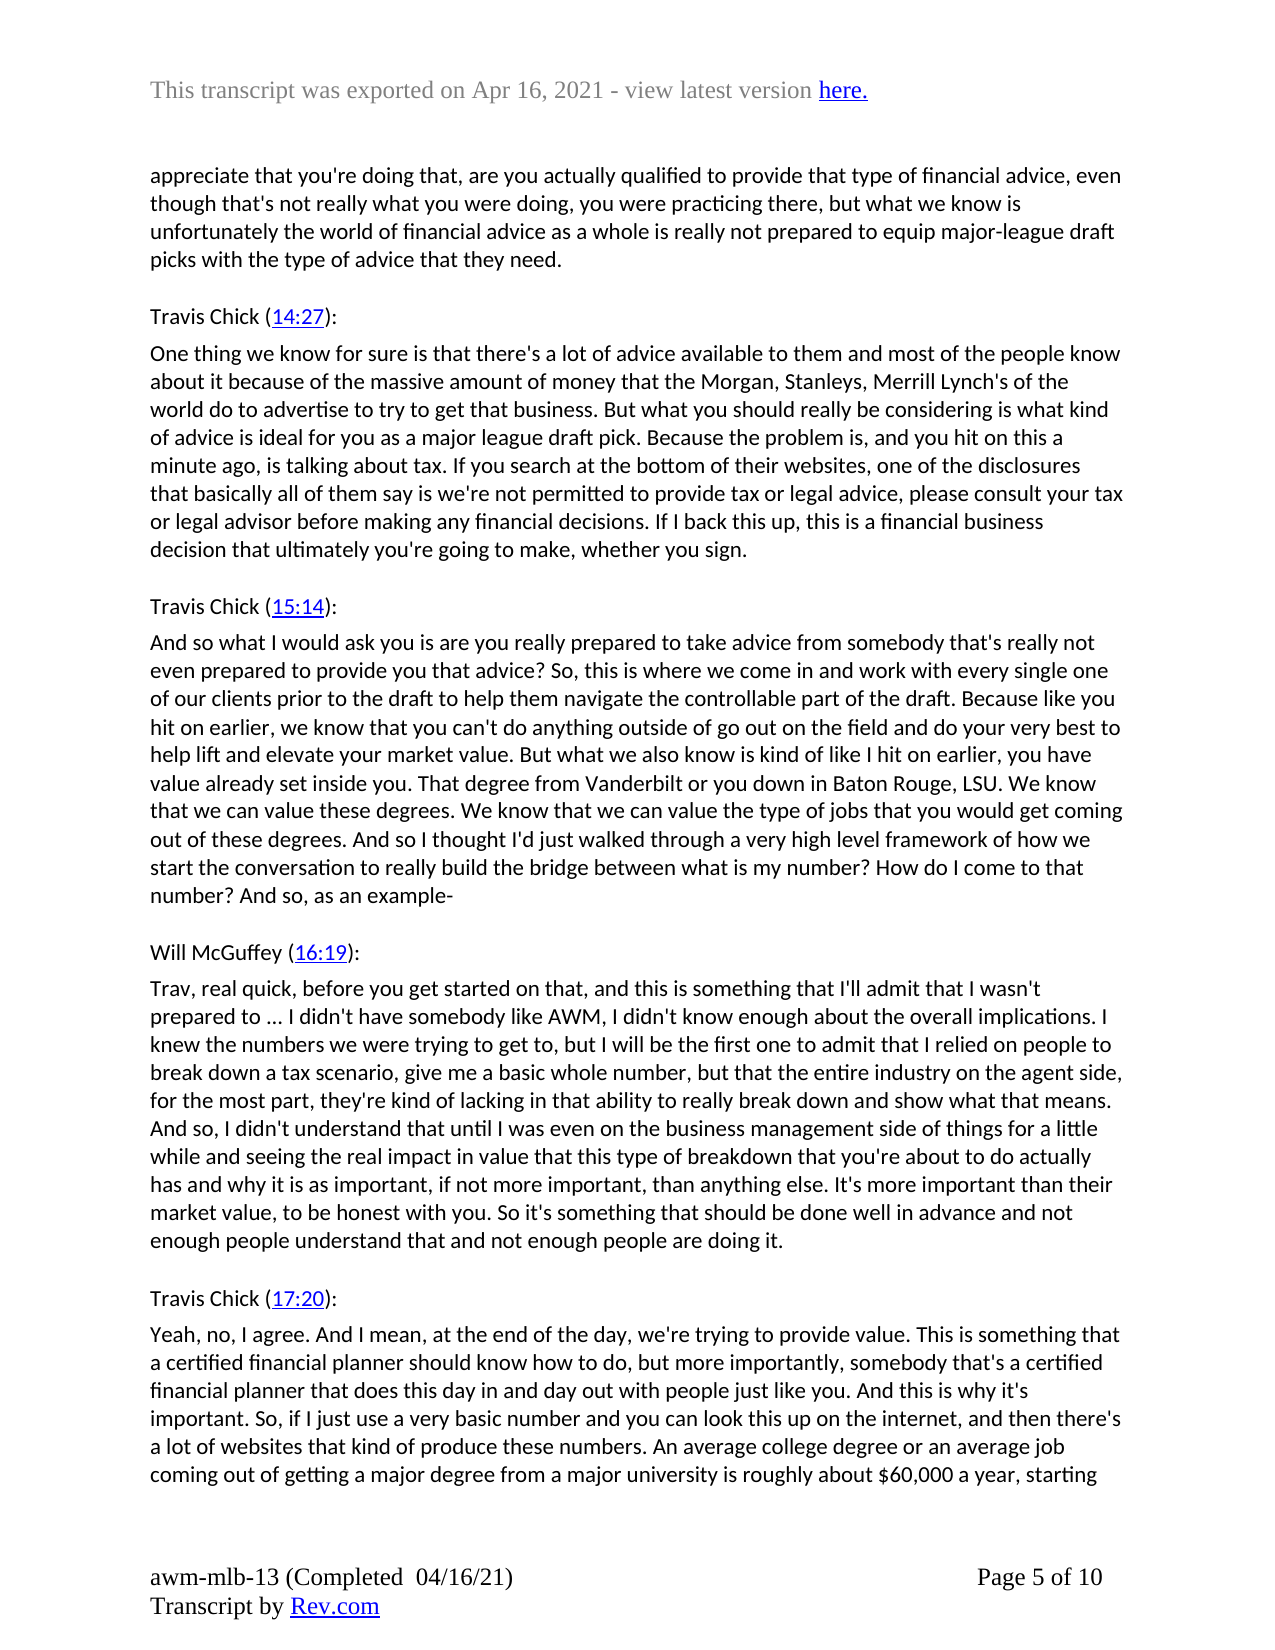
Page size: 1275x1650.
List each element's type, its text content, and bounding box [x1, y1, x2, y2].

text One thing we know for sure is that there's a lot of advice available to them and most of the people know about it because of the massive amount of money that the Morgan, Stanleys, Merrill Lynch's of the world do to advertise to try to get that business. But what you should really be considering is what kind of advice is ideal for you as a major league draft pick. Because the problem is, and you hit on this a minute ago, is talking about tax. If you search at the bottom of their websites, one of the disclosures that basically all of them say is we're not permitted to provide tax or legal advice, please consult your tax or legal advisor before making any financial decisions. If I back this up, this is a financial business decision that ultimately you're going to make, whether you sign. [150, 339, 1125, 563]
text Travis Chick (14:27): [150, 302, 1125, 331]
text Travis Chick (17:20): [150, 1284, 1125, 1312]
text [150, 1320, 1125, 1488]
text And so what I would ask you is are you really prepared to take advice from somebody that's really not even prepared to provide you that advice? So, this is where we come in and work with every single one of our clients prior to the draft to help them navigate the controllable part of the draft. Because like you hit on earlier, we know that you can't do anything outside of go out on the field and do your very best to help lift and elevate your market value. But what we also know is kind of like I hit on earlier, you have value already set inside you. That degree from Vanderbilt or you down in Baton Rouge, LSU. We know that we can value these degrees. We know that we can value the type of jobs that you would get coming out of these degrees. And so I thought I'd just walked through a very high level framework of how we start the conversation to really build the bridge between what is my number? How do I come to that number? And so, as an example- [150, 628, 1125, 909]
text Trav, real quick, before you get started on that, and this is something that I'll admit that I wasn't prepared to ... I didn't have somebody like AWM, I didn't know enough about the overall implications. I knew the numbers we were trying to get to, but I will be the first one to admit that I relied on people to break down a tax scenario, give me a basic whole number, but that the entire industry on the agent side, for the most part, they're kind of lacking in that ability to really break down and show what that means. And so, I didn't understand that until I was even on the business management side of things for a little while and seeing the real impact in value that this type of breakdown that you're about to do actually has and why it is as important, if not more important, than anything else. It's more important than their market value, to be honest with you. So it's something that should be done well in advance and not enough people understand that and not enough people are doing it. [150, 974, 1125, 1254]
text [150, 161, 1125, 273]
text Travis Chick (15:14): [150, 592, 1125, 620]
text Will McGuffey (16:19): [150, 938, 1125, 966]
